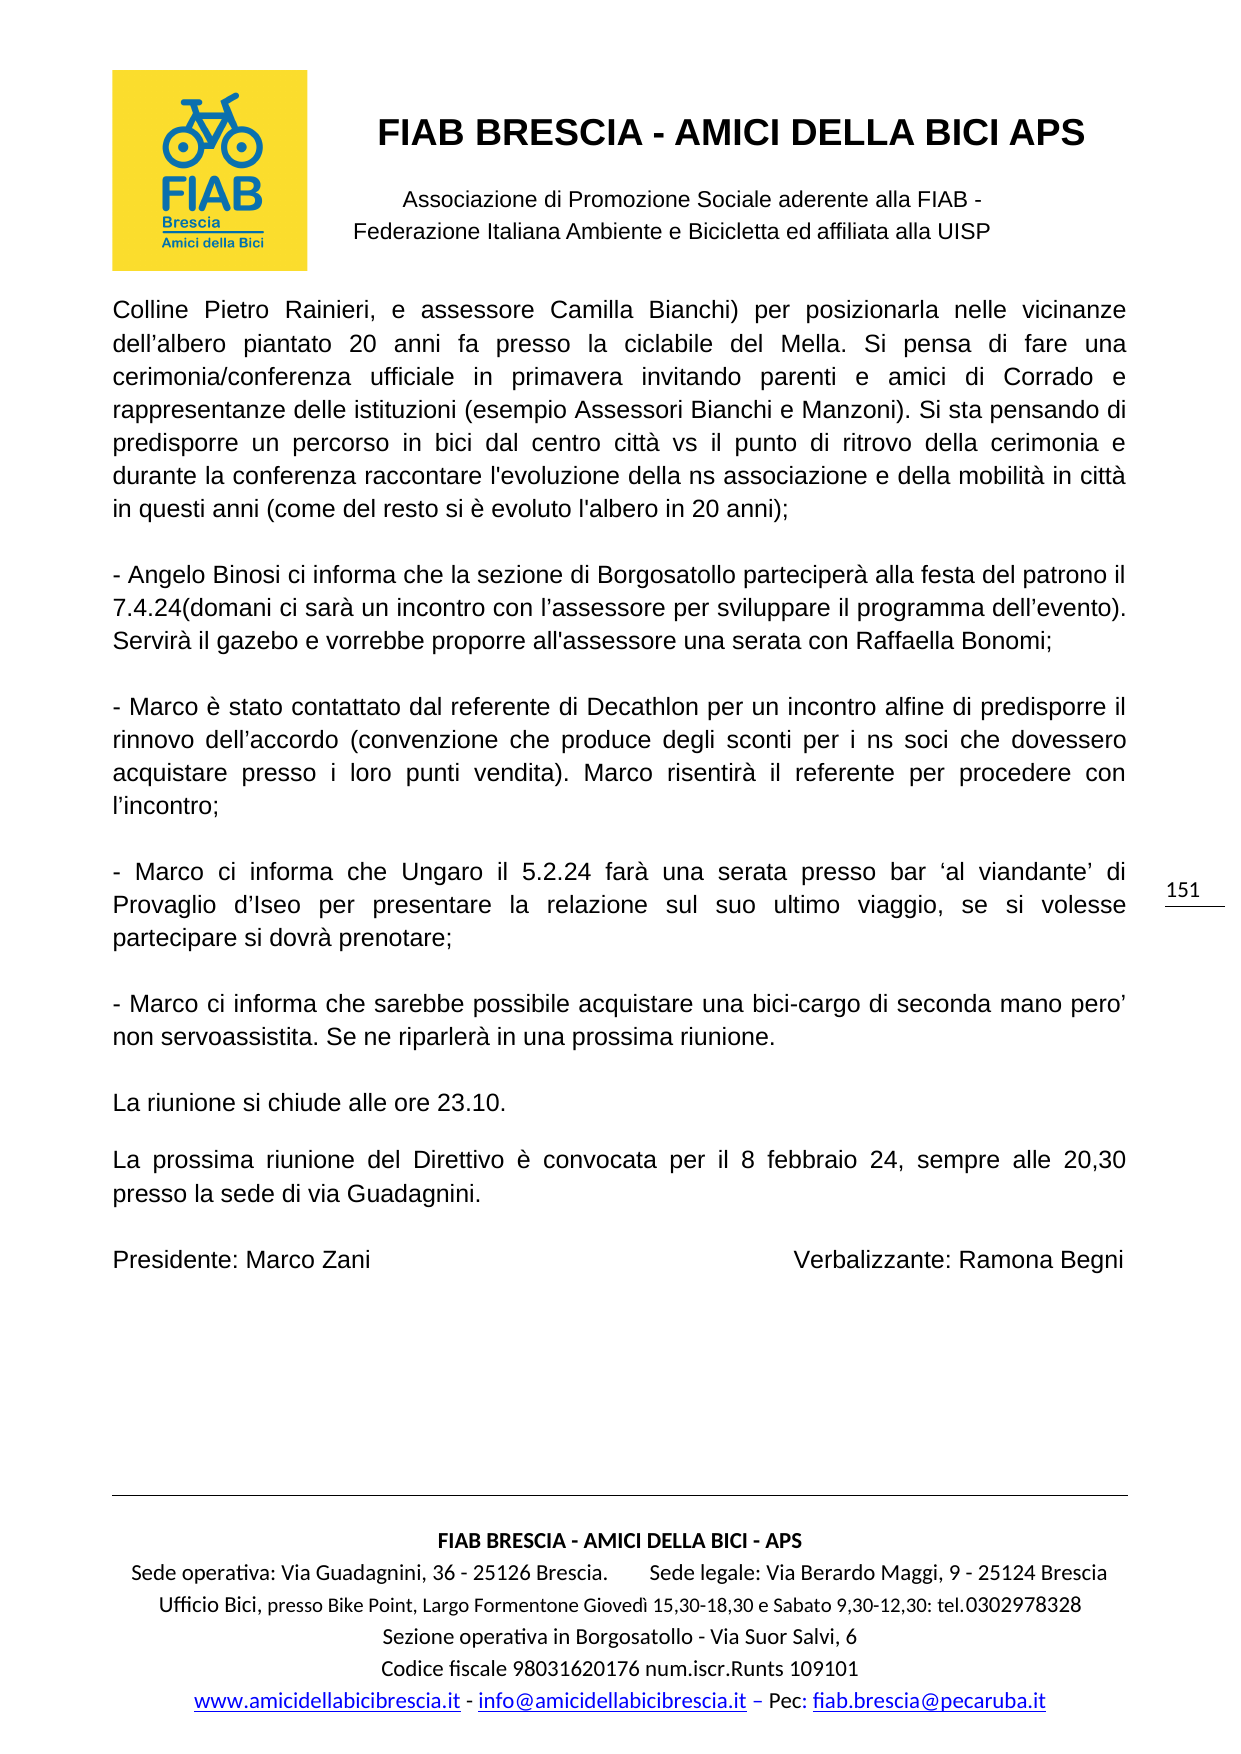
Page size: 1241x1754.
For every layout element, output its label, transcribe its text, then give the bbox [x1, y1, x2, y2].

text Presidente: Marco Zani Verbalizzante: Ramona Begni [112, 1244, 1128, 1273]
text - Marco ci informa che sarebbe possibile acquistare una bici-cargo di seconda mano pero’ non servoassistita. Se ne riparlerà in una prossima riunione. [112, 989, 1128, 1051]
text La prossima riunione del Direttivo è convocata per il 8 febbraio 24, sempre alle 20,30 presso la sede di via Guadagnini. [112, 1146, 1128, 1207]
text - Angelo Binosi ci informa che la sezione di Borgosatollo parteciperà alla festa del patrono il 7.4.24(domani ci sarà un incontro con l’assessore per sviluppare il programma dell’evento). Servirà il gazebo e vorrebbe proporre all'assessore una serata con Raffaella Bonomi; [112, 560, 1128, 654]
text - Marco è stato contattato dal referente di Decathlon per un incontro alfine di predisporre il rinnovo dell’accordo (convenzione che produce degli sconti per i ns soci che dovessero acquistare presso i loro punti vendita). Marco risentirà il referente per procedere con l’incontro; [112, 692, 1128, 819]
text - Marco ci informa che Ungaro il 5.2.24 farà una serata presso bar ‘al viandante’ di Provaglio d’Iseo per presentare la relazione sul suo ultimo viaggio, se si volesse partecipare si dovrà prenotare; [112, 857, 1128, 952]
picture [112, 70, 308, 271]
text La riunione si chiude alle ore 23.10. [112, 1088, 1128, 1117]
